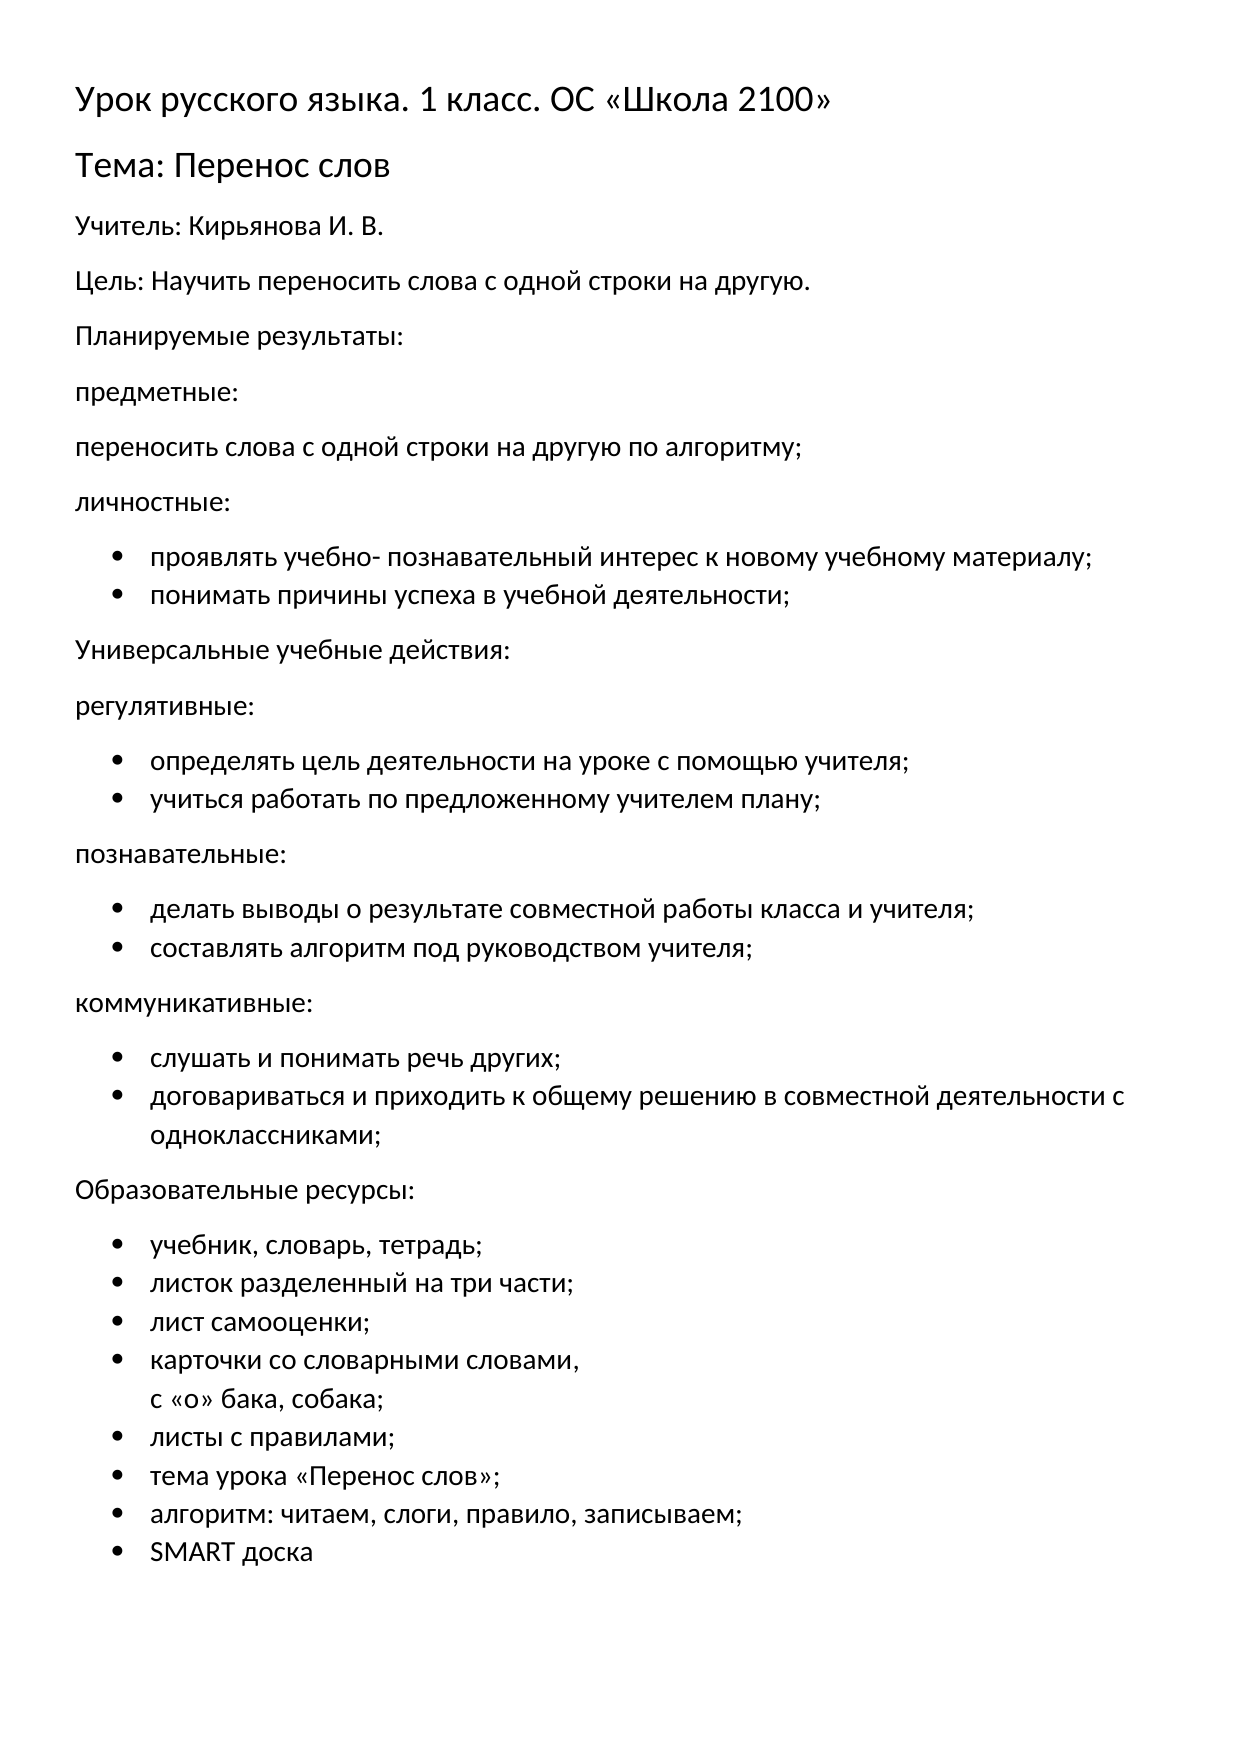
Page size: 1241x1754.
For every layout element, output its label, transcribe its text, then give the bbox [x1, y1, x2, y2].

text Тема: Перенос слов [75, 141, 1165, 187]
text переносить слова с одной строки на другую по алгоритму; [75, 428, 1165, 463]
list лист самооценки; [112, 1303, 1165, 1338]
list проявлять учебно- познавательный интерес к новому учебному материалу; [112, 538, 1165, 573]
text предметные: [75, 373, 1165, 408]
list с «о» бака, собака; [150, 1380, 1165, 1415]
list листок разделенный на три части; [112, 1264, 1165, 1300]
text Цель: Научить переносить слова с одной строки на другую. [75, 262, 1165, 298]
list договариваться и приходить к общему решению в совместной деятельности с одноклассниками; [112, 1077, 1165, 1151]
list определять цель деятельности на уроке с помощью учителя; [112, 742, 1165, 777]
list делать выводы о результате совместной работы класса и учителя; [112, 890, 1165, 926]
list учебник, словарь, тетрадь; [112, 1226, 1165, 1262]
text Универсальные учебные действия: [75, 631, 1165, 667]
list слушать и понимать речь других; [112, 1039, 1165, 1074]
text познавательные: [75, 835, 1165, 871]
list карточки со словарными словами, [112, 1341, 1165, 1377]
list учиться работать по предложенному учителем плану; [112, 780, 1165, 816]
text Планируемые результаты: [75, 317, 1165, 353]
text Учитель: Кирьянова И. В. [75, 207, 1165, 243]
list понимать причины успеха в учебной деятельности; [112, 576, 1165, 612]
text Урок русского языка. 1 класс. ОС «Школа 2100» [75, 75, 1165, 121]
text личностные: [75, 483, 1165, 518]
list SMART доска [112, 1533, 1165, 1569]
text коммуникативные: [75, 984, 1165, 1019]
text регулятивные: [75, 687, 1165, 722]
text Образовательные ресурсы: [75, 1171, 1165, 1207]
list тема урока «Перенос слов»; [112, 1457, 1165, 1492]
list алгоритм: читаем, слоги, правило, записываем; [112, 1495, 1165, 1531]
list составлять алгоритм под руководством учителя; [112, 929, 1165, 964]
list листы с правилами; [112, 1418, 1165, 1454]
